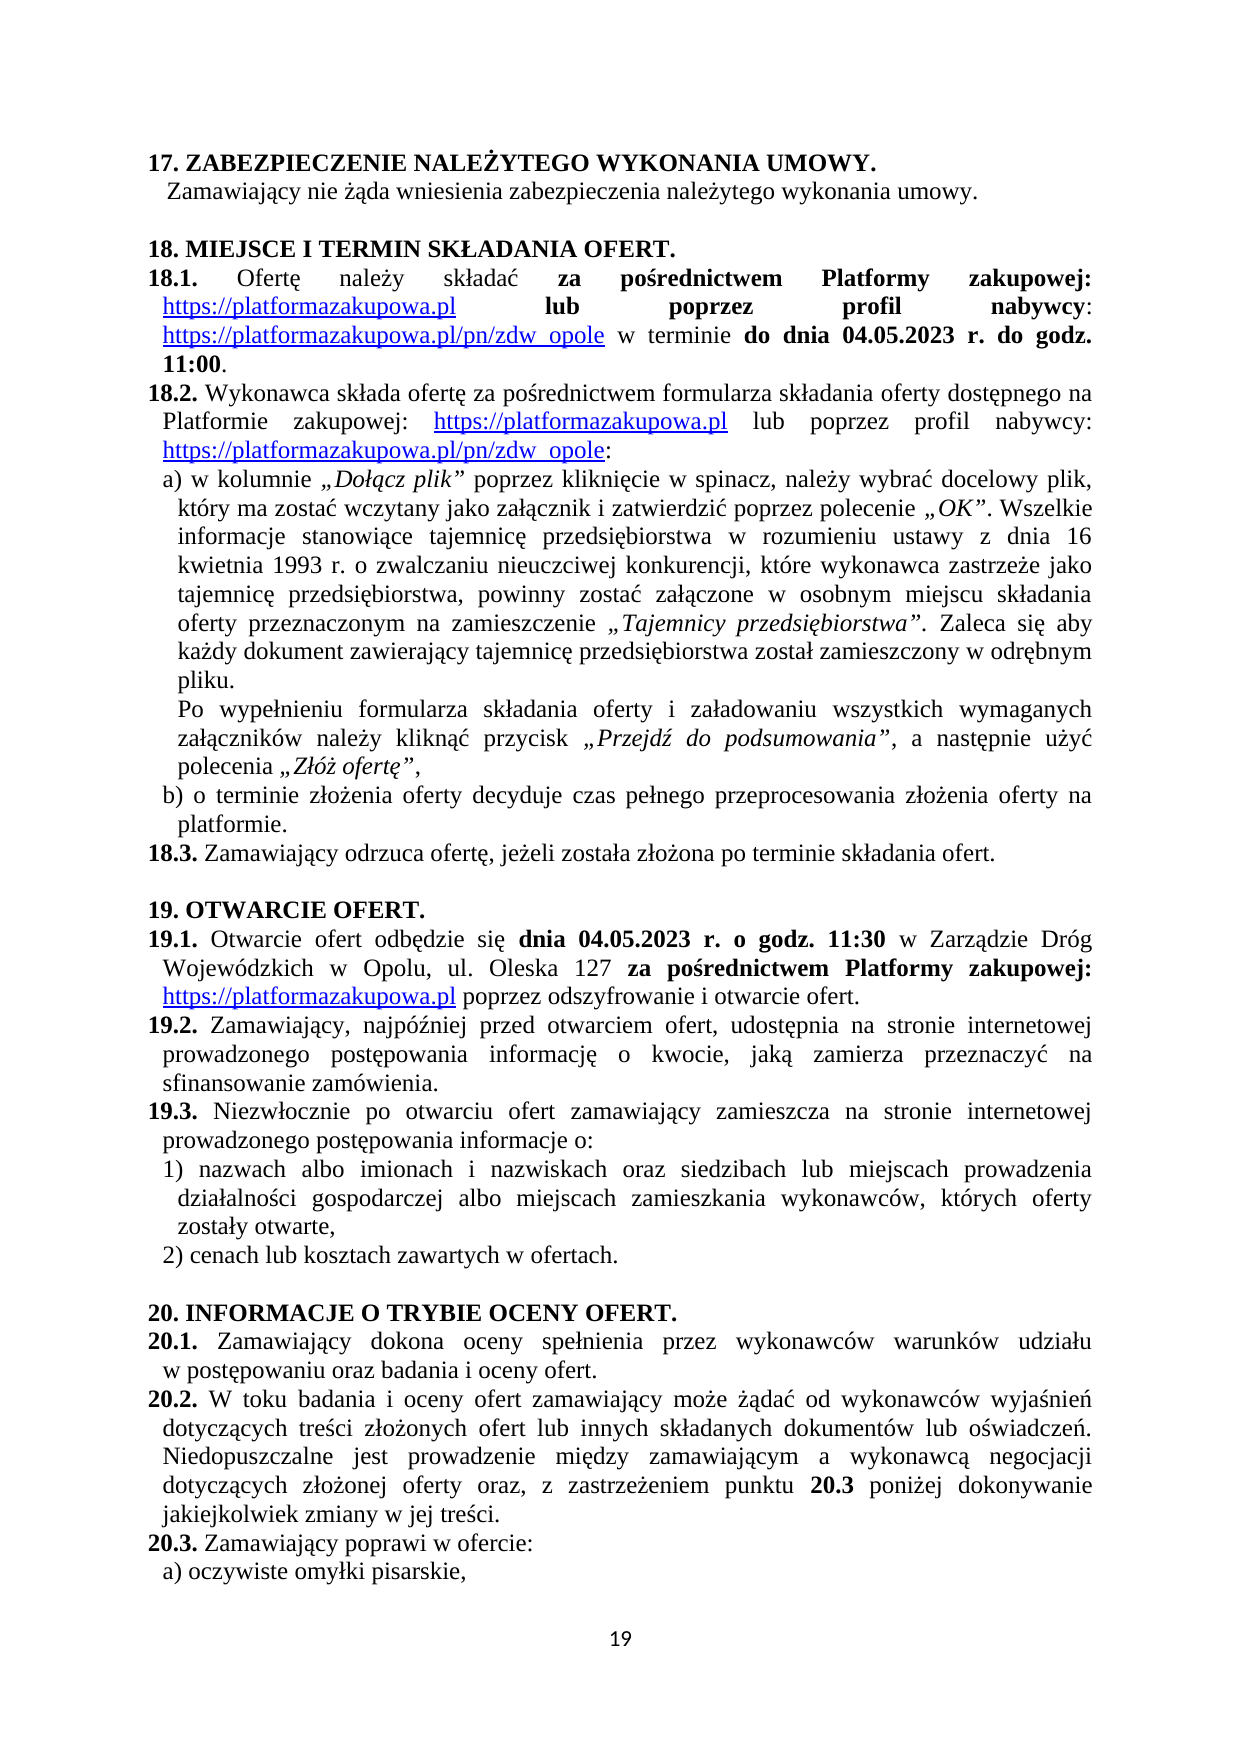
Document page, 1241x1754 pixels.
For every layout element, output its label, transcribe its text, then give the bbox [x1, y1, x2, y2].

text 1) nazwach albo imionach i nazwiskach oraz siedzibach lub miejscach prowadzenia działalności gospodarczej albo miejscach zamieszkania wykonawców, których oferty zostały otwarte, [162, 1154, 1093, 1240]
text a) w kolumnie „Dołącz plik” poprzez kliknięcie w spinacz, należy wybrać docelowy plik, który ma zostać wczytany jako załącznik i zatwierdzić poprzez polecenie „OK”. Wszelkie informacje stanowiące tajemnicę przedsiębiorstwa w rozumieniu ustawy z dnia 16 kwietnia 1993 r. o zwalczaniu nieuczciwej konkurencji, które wykonawca zastrzeże jako tajemnicę przedsiębiorstwa, powinny zostać załączone w osobnym miejscu składania oferty przeznaczonym na zamieszczenie „Tajemnicy przedsiębiorstwa”. Zaleca się aby każdy dokument zawierający tajemnicę przedsiębiorstwa został zamieszczony w odrębnym pliku. [162, 464, 1093, 694]
text 2) cenach lub kosztach zawartych w ofertach. [162, 1240, 1093, 1269]
text a) oczywiste omyłki pisarskie, [162, 1556, 1093, 1585]
text 18.1. Ofertę należy składać za pośrednictwem Platformy zakupowej: https://platformazakupowa.pl lub poprzez profil nabywcy: https://platformazakupowa.pl/pn/zdw_opole w terminie do dnia 04.05.2023 r. do godz. 11:00. [148, 263, 1093, 378]
text 18.3. Zamawiający odrzuca ofertę, jeżeli została złożona po terminie składania ofert. [148, 838, 1093, 866]
text 20.3. Zamawiający poprawi w ofercie: [148, 1528, 1093, 1556]
text 19. OTWARCIE OFERT. [148, 895, 1093, 924]
text 20. INFORMACJE O TRYBIE OCENY OFERT. [148, 1298, 1093, 1326]
text 19.2. Zamawiający, najpóźniej przed otwarciem ofert, udostępnia na stronie internetowej prowadzonego postępowania informację o kwocie, jaką zamierza przeznaczyć na sfinansowanie zamówienia. [148, 1010, 1093, 1096]
text 20.2. W toku badania i oceny ofert zamawiający może żądać od wykonawców wyjaśnień dotyczących treści złożonych ofert lub innych składanych dokumentów lub oświadczeń. Niedopuszczalne jest prowadzenie między zamawiającym a wykonawcą negocjacji dotyczących złożonej oferty oraz, z zastrzeżeniem punktu 20.3 poniżej dokonywanie jakiejkolwiek zmiany w jej treści. [148, 1384, 1093, 1528]
text Po wypełnieniu formularza składania oferty i załadowaniu wszystkich wymaganych załączników należy kliknąć przycisk „Przejdź do podsumowania”, a następnie użyć polecenia „Złóż ofertę”, [177, 694, 1093, 780]
text 18.2. Wykonawca składa ofertę za pośrednictwem formularza składania oferty dostępnego na Platformie zakupowej: https://platformazakupowa.pl lub poprzez profil nabywcy: https://platformazakupowa.pl/pn/zdw_opole: [148, 378, 1093, 464]
text 20.1. Zamawiający dokona oceny spełnienia przez wykonawców warunków udziału w postępowaniu oraz badania i oceny ofert. [148, 1326, 1093, 1384]
text 19.1. Otwarcie ofert odbędzie się dnia 04.05.2023 r. o godz. 11:30 w Zarządzie Dróg Wojewódzkich w Opolu, ul. Oleska 127 za pośrednictwem Platformy zakupowej: https://platformazakupowa.pl poprzez odszyfrowanie i otwarcie ofert. [148, 924, 1093, 1010]
text Zamawiający nie żąda wniesienia zabezpieczenia należytego wykonania umowy. [148, 176, 1093, 205]
text 18. MIEJSCE I TERMIN SKŁADANIA OFERT. [148, 234, 1093, 263]
text 19.3. Niezwłocznie po otwarciu ofert zamawiający zamieszcza na stronie internetowej prowadzonego postępowania informacje o: [148, 1096, 1093, 1154]
text b) o terminie złożenia oferty decyduje czas pełnego przeprocesowania złożenia oferty na platformie. [162, 780, 1093, 838]
text 17. ZABEZPIECZENIE NALEŻYTEGO WYKONANIA UMOWY. [148, 148, 1093, 176]
